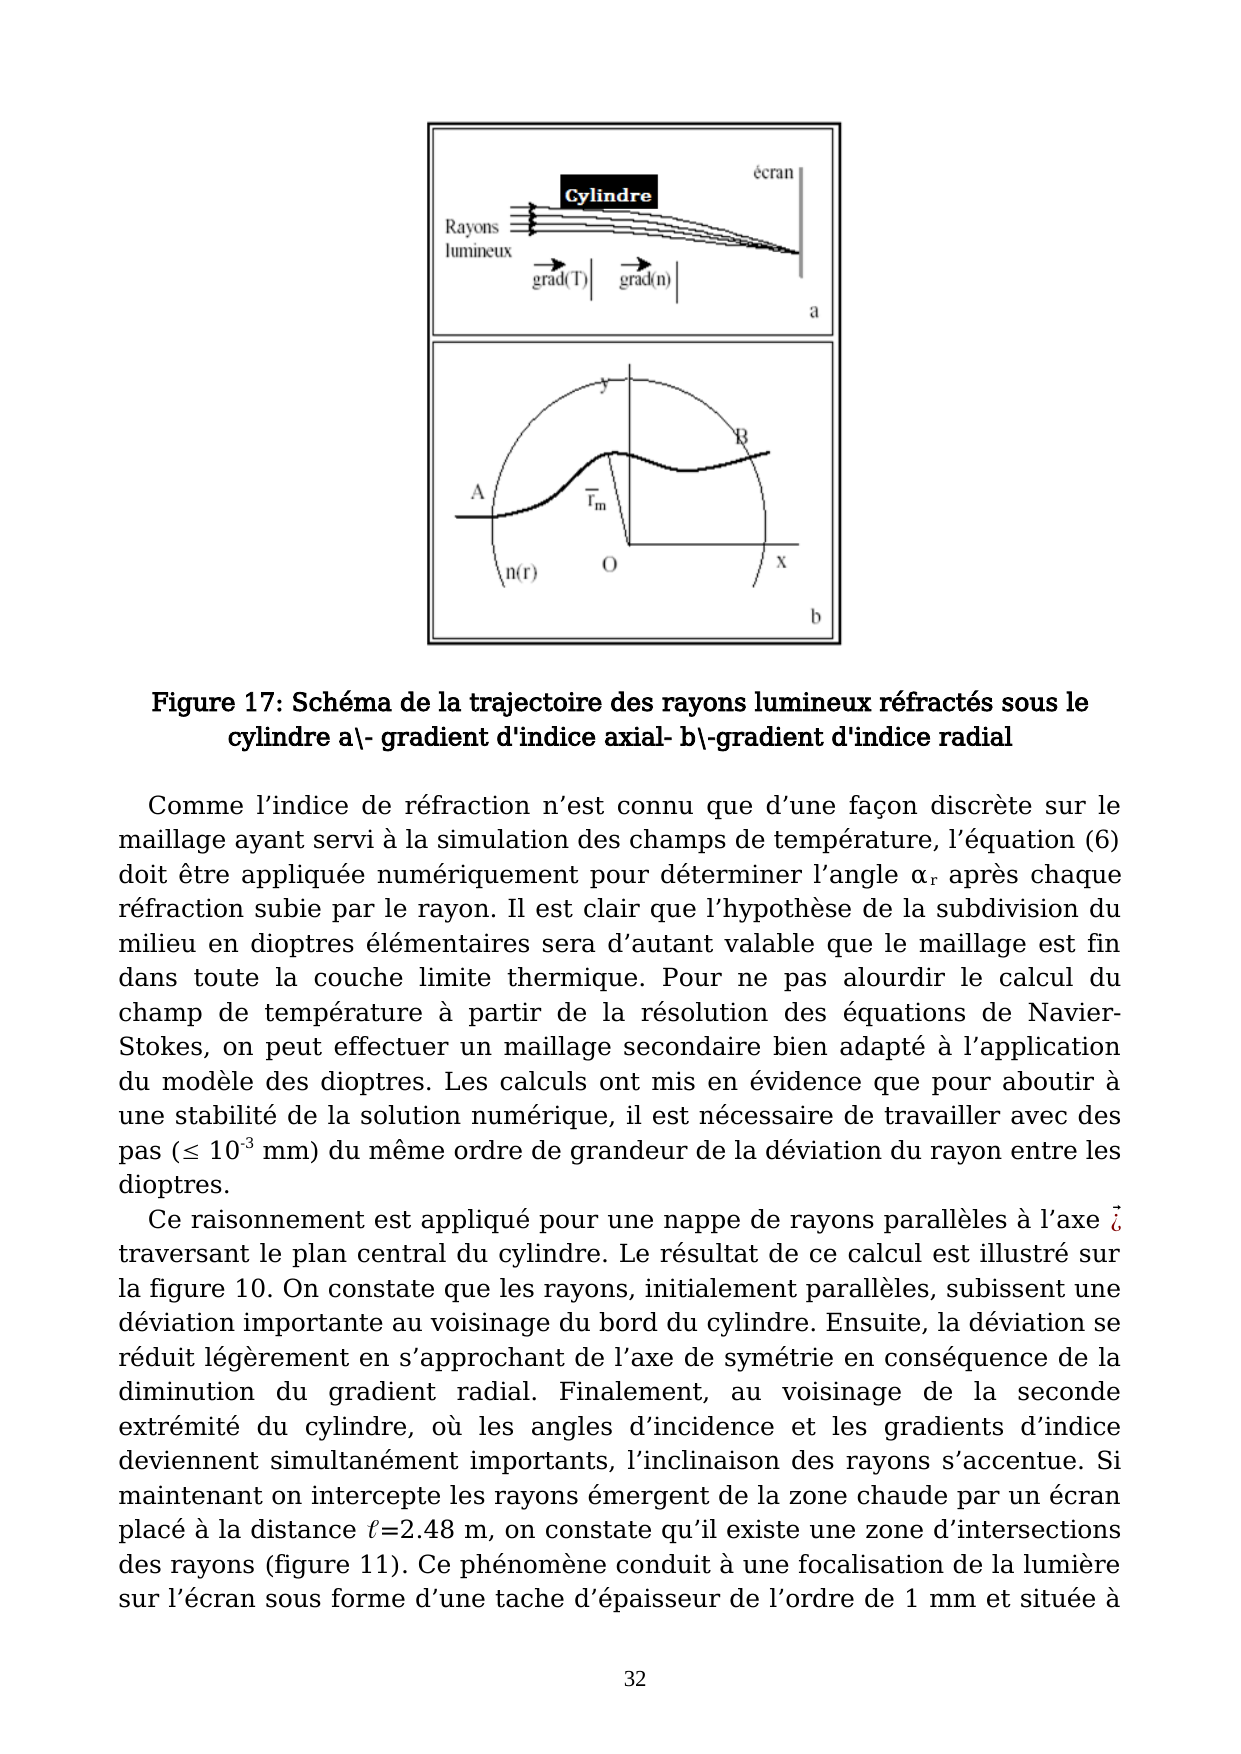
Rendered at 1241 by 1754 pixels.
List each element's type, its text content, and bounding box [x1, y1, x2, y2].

picture [426, 118, 844, 648]
text Comme l’indice de réfraction n’est connu que d’une façon discrète sur le maillage ayant servi à la simulation des champs de température, l’équation (6) doit être appliquée numériquement pour déterminer l’angle αr après chaque réfraction subie par le rayon. Il est clair que l’hypothèse de la subdivision du milieu en dioptres élémentaires sera d’autant valable que le maillage est fin dans toute la couche limite thermique. Pour ne pas alourdir le calcul du champ de température à partir de la résolution des équations de Navier-Stokes, on peut effectuer un maillage secondaire bien adapté à l’application du modèle des dioptres. Les calculs ont mis en évidence que pour aboutir à une stabilité de la solution numérique, il est nécessaire de travailler avec des pas ( 10-3 mm) du même ordre de grandeur de la déviation du rayon entre les dioptres. [118, 789, 1122, 1199]
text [118, 1203, 1122, 1613]
text Figure 17: Schéma de la trajectoire des rayons lumineux réfractés sous le cylindre a\- gradient d'indice axial- b\-gradient d'indice radial [118, 686, 1122, 751]
